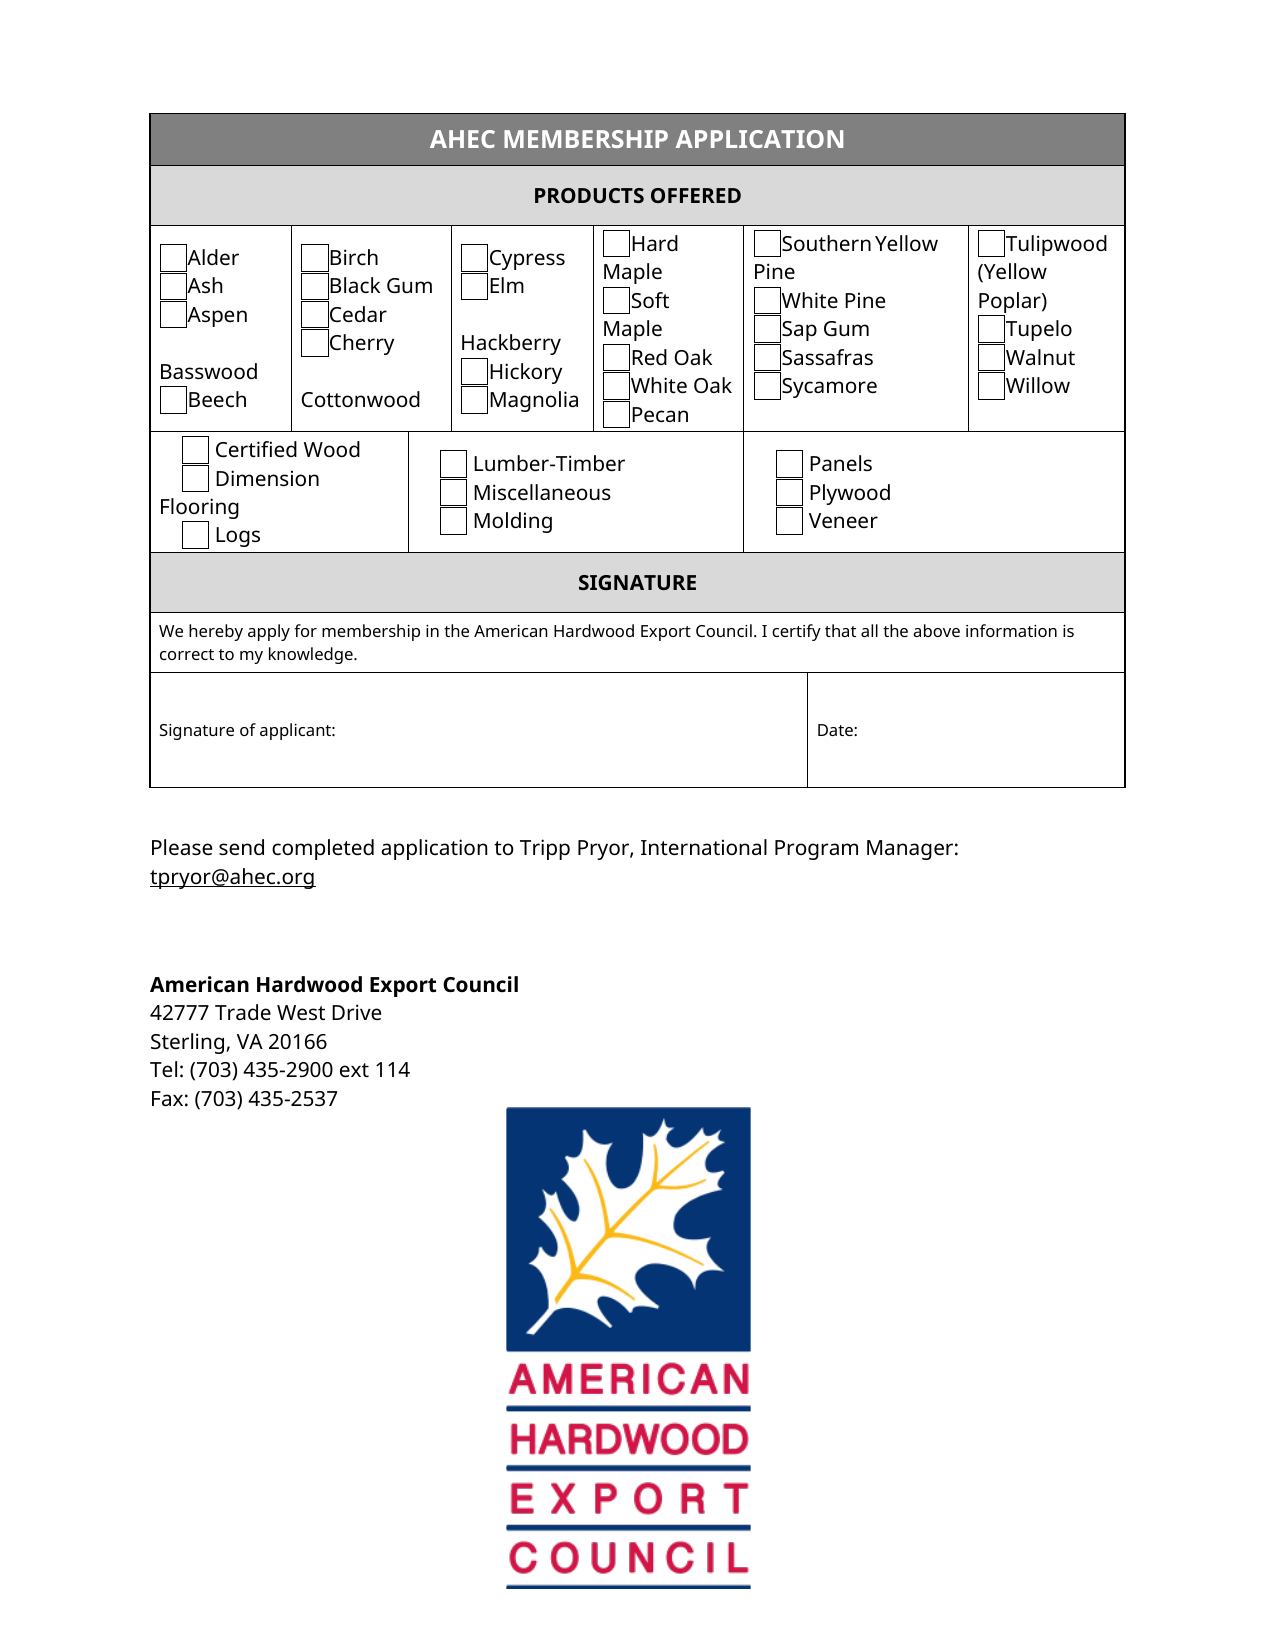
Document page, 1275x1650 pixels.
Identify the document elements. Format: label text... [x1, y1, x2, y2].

table_cell We hereby apply for membership in the American Hardwood Export Council. I certify that all the above information is correct to my knowledge. [151, 613, 1124, 672]
text American Hardwood Export Council [150, 970, 1125, 998]
table_cell Birch Black Gum Cedar Cherry Cottonwood [292, 226, 451, 431]
table_cell Panels Plywood Veneer [744, 432, 1124, 552]
table_cell Lumber-Timber Miscellaneous Molding [409, 432, 743, 552]
text Sterling, VA 20166 [150, 1027, 1125, 1055]
table_cell Southern Yellow Pine White Pine Sap Gum Sassafras Sycamore [744, 226, 968, 431]
table_header AHEC Membership Application [151, 114, 1124, 165]
table_cell Certified Wood Dimension Flooring Logs [151, 432, 408, 552]
table_cell Signature of applicant: [151, 673, 807, 787]
table_cell Date: [808, 673, 1124, 787]
table_cell Hard Maple Soft Maple Red Oak White Oak Pecan [594, 226, 743, 431]
text Please send completed application to Tripp Pryor, International Program Manager: tpryor@ahec.org [150, 833, 1125, 890]
table_cell Cypress Elm Hackberry Hickory Magnolia [452, 226, 593, 431]
text 42777 Trade West Drive [150, 998, 1125, 1027]
text Fax: (703) 435-2537 [150, 1084, 1125, 1112]
table_cell Alder Ash Aspen Basswood Beech [151, 226, 291, 431]
table_cell Products Offered [151, 166, 1124, 225]
table_cell Tulipwood (Yellow Poplar) Tupelo Walnut Willow [969, 226, 1124, 431]
text Tel: (703) 435-2900 ext 114 [150, 1055, 1125, 1084]
table_cell Signature [151, 553, 1124, 612]
